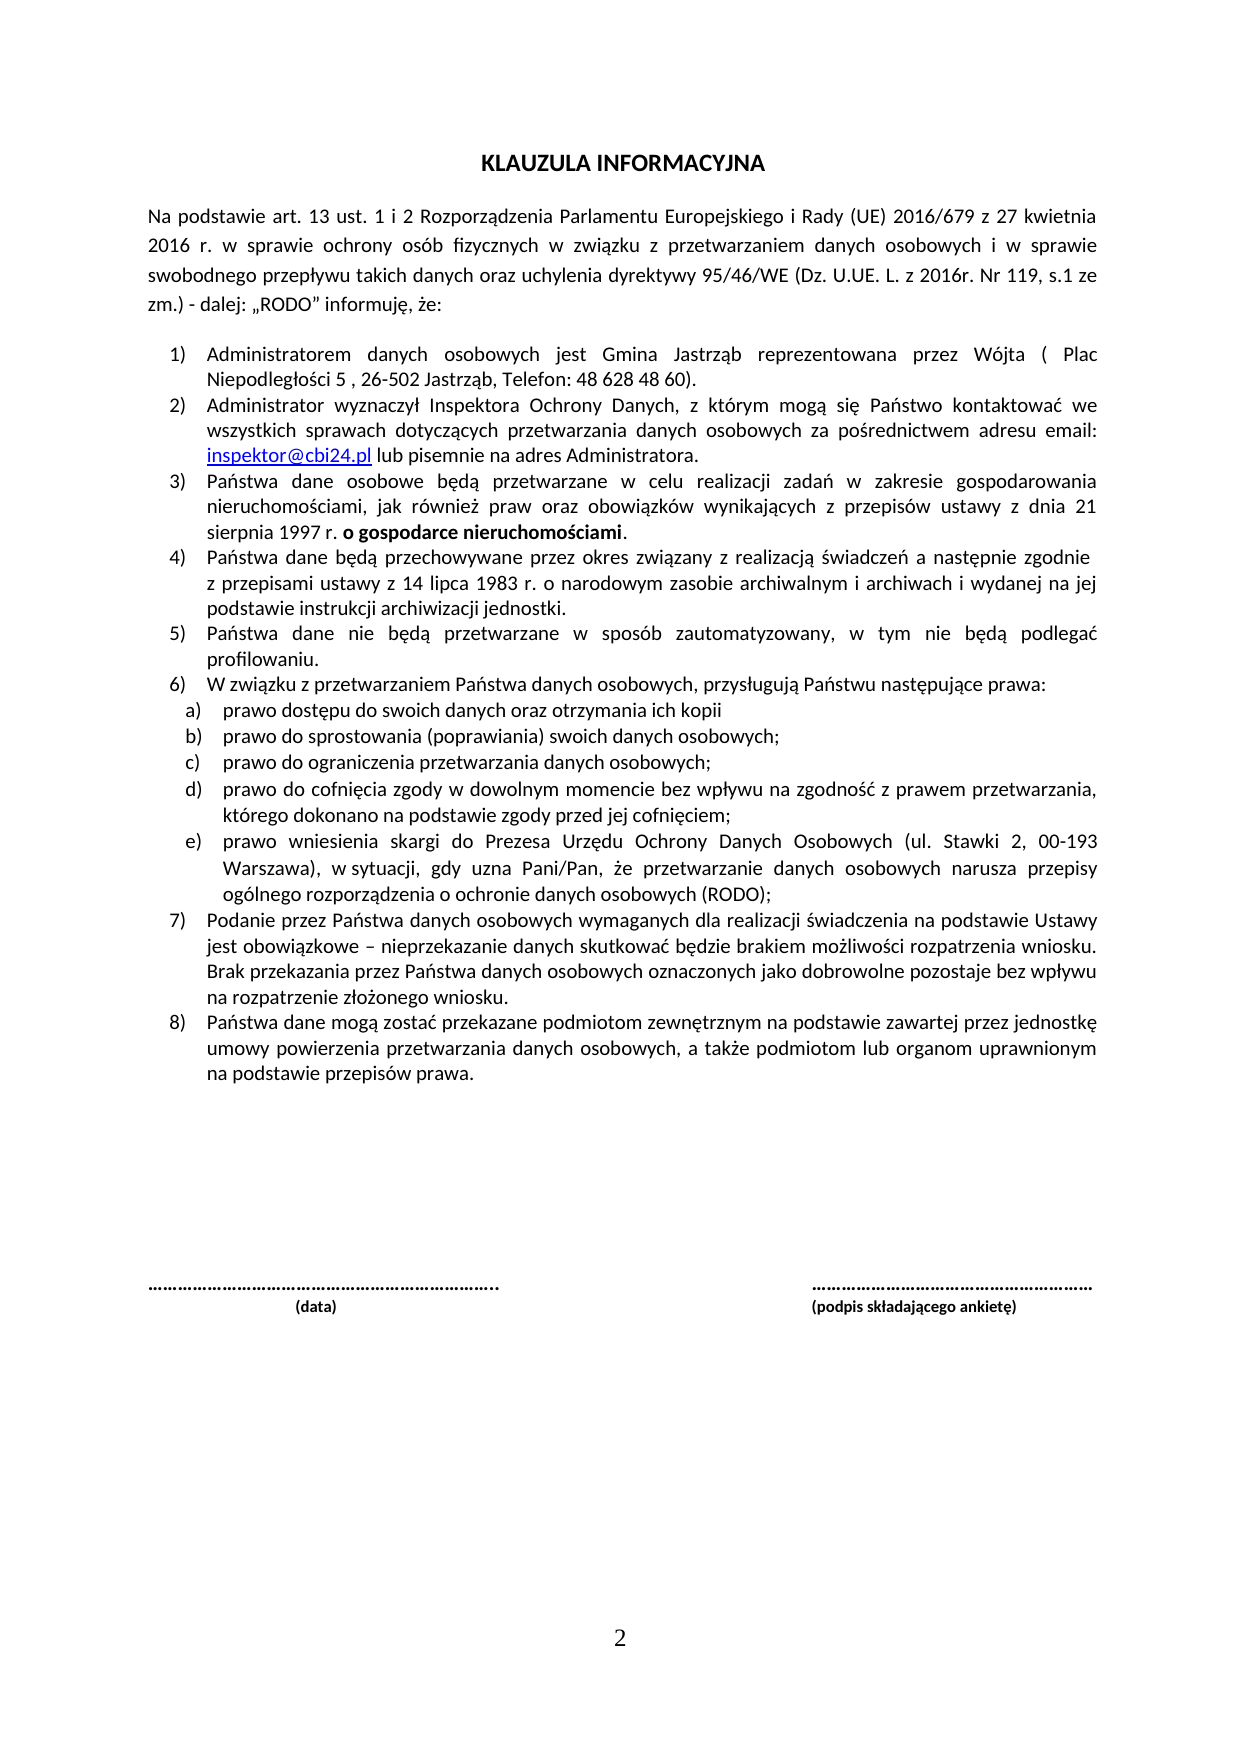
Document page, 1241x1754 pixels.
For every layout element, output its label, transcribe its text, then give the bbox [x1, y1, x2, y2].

text KLAUZULA INFORMACYJNA [148, 148, 1099, 178]
list Administratorem danych osobowych jest Gmina Jastrząb reprezentowana przez Wójta ( Plac Niepodległości 5 , 26-502 Jastrząb, Telefon: 48 628 48 60). [169, 341, 1099, 392]
list Państwa dane mogą zostać przekazane podmiotom zewnętrznym na podstawie zawartej przez jednostkę umowy powierzenia przetwarzania danych osobowych, a także podmiotom lub organom uprawnionym na podstawie przepisów prawa. [169, 1009, 1099, 1086]
list prawo wniesienia skargi do Prezesa Urzędu Ochrony Danych Osobowych (ul. Stawki 2, 00-193 Warszawa), w sytuacji, gdy uzna Pani/Pan, że przetwarzanie danych osobowych narusza przepisy ogólnego rozporządzenia o ochronie danych osobowych (RODO); [185, 828, 1099, 907]
list Administrator wyznaczył Inspektora Ochrony Danych, z którym mogą się Państwo kontaktować we wszystkich sprawach dotyczących przetwarzania danych osobowych za pośrednictwem adresu email: inspektor@cbi24.pl lub pisemnie na adres Administratora. [169, 392, 1099, 468]
text (data) (podpis składającego ankietę) [221, 1296, 1098, 1316]
list prawo dostępu do swoich danych oraz otrzymania ich kopii [185, 697, 1099, 722]
list Państwa dane będą przechowywane przez okres związany z realizacją świadczeń a następnie zgodnie z przepisami ustawy z 14 lipca 1983 r. o narodowym zasobie archiwalnym i archiwach i wydanej na jej podstawie instrukcji archiwizacji jednostki. [169, 544, 1099, 621]
text …………………………………………………………….. ………………………………………………… [148, 1271, 1098, 1296]
list Państwa dane nie będą przetwarzane w sposób zautomatyzowany, w tym nie będą podlegać profilowaniu. [169, 621, 1099, 671]
text Na podstawie art. 13 ust. 1 i 2 Rozporządzenia Parlamentu Europejskiego i Rady (UE) 2016/679 z 27 kwietnia 2016 r. w sprawie ochrony osób fizycznych w związku z przetwarzaniem danych osobowych i w sprawie swobodnego przepływu takich danych oraz uchylenia dyrektywy 95/46/WE (Dz. U.UE. L. z 2016r. Nr 119, s.1 ze zm.) - dalej: „RODO” informuję, że: [148, 203, 1099, 316]
list Państwa dane osobowe będą przetwarzane w celu realizacji zadań w zakresie gospodarowania nieruchomościami, jak również praw oraz obowiązków wynikających z przepisów ustawy z dnia 21 sierpnia 1997 r. o gospodarce nieruchomościami. [169, 468, 1099, 544]
list prawo do cofnięcia zgody w dowolnym momencie bez wpływu na zgodność z prawem przetwarzania, którego dokonano na podstawie zgody przed jej cofnięciem; [185, 776, 1099, 828]
list prawo do sprostowania (poprawiania) swoich danych osobowych; [185, 723, 1099, 748]
list W związku z przetwarzaniem Państwa danych osobowych, przysługują Państwu następujące prawa: [169, 671, 1099, 697]
list prawo do ograniczenia przetwarzania danych osobowych; [185, 749, 1099, 775]
list Podanie przez Państwa danych osobowych wymaganych dla realizacji świadczenia na podstawie Ustawy jest obowiązkowe – nieprzekazanie danych skutkować będzie brakiem możliwości rozpatrzenia wniosku. Brak przekazania przez Państwa danych osobowych oznaczonych jako dobrowolne pozostaje bez wpływu na rozpatrzenie złożonego wniosku. [169, 908, 1099, 1009]
